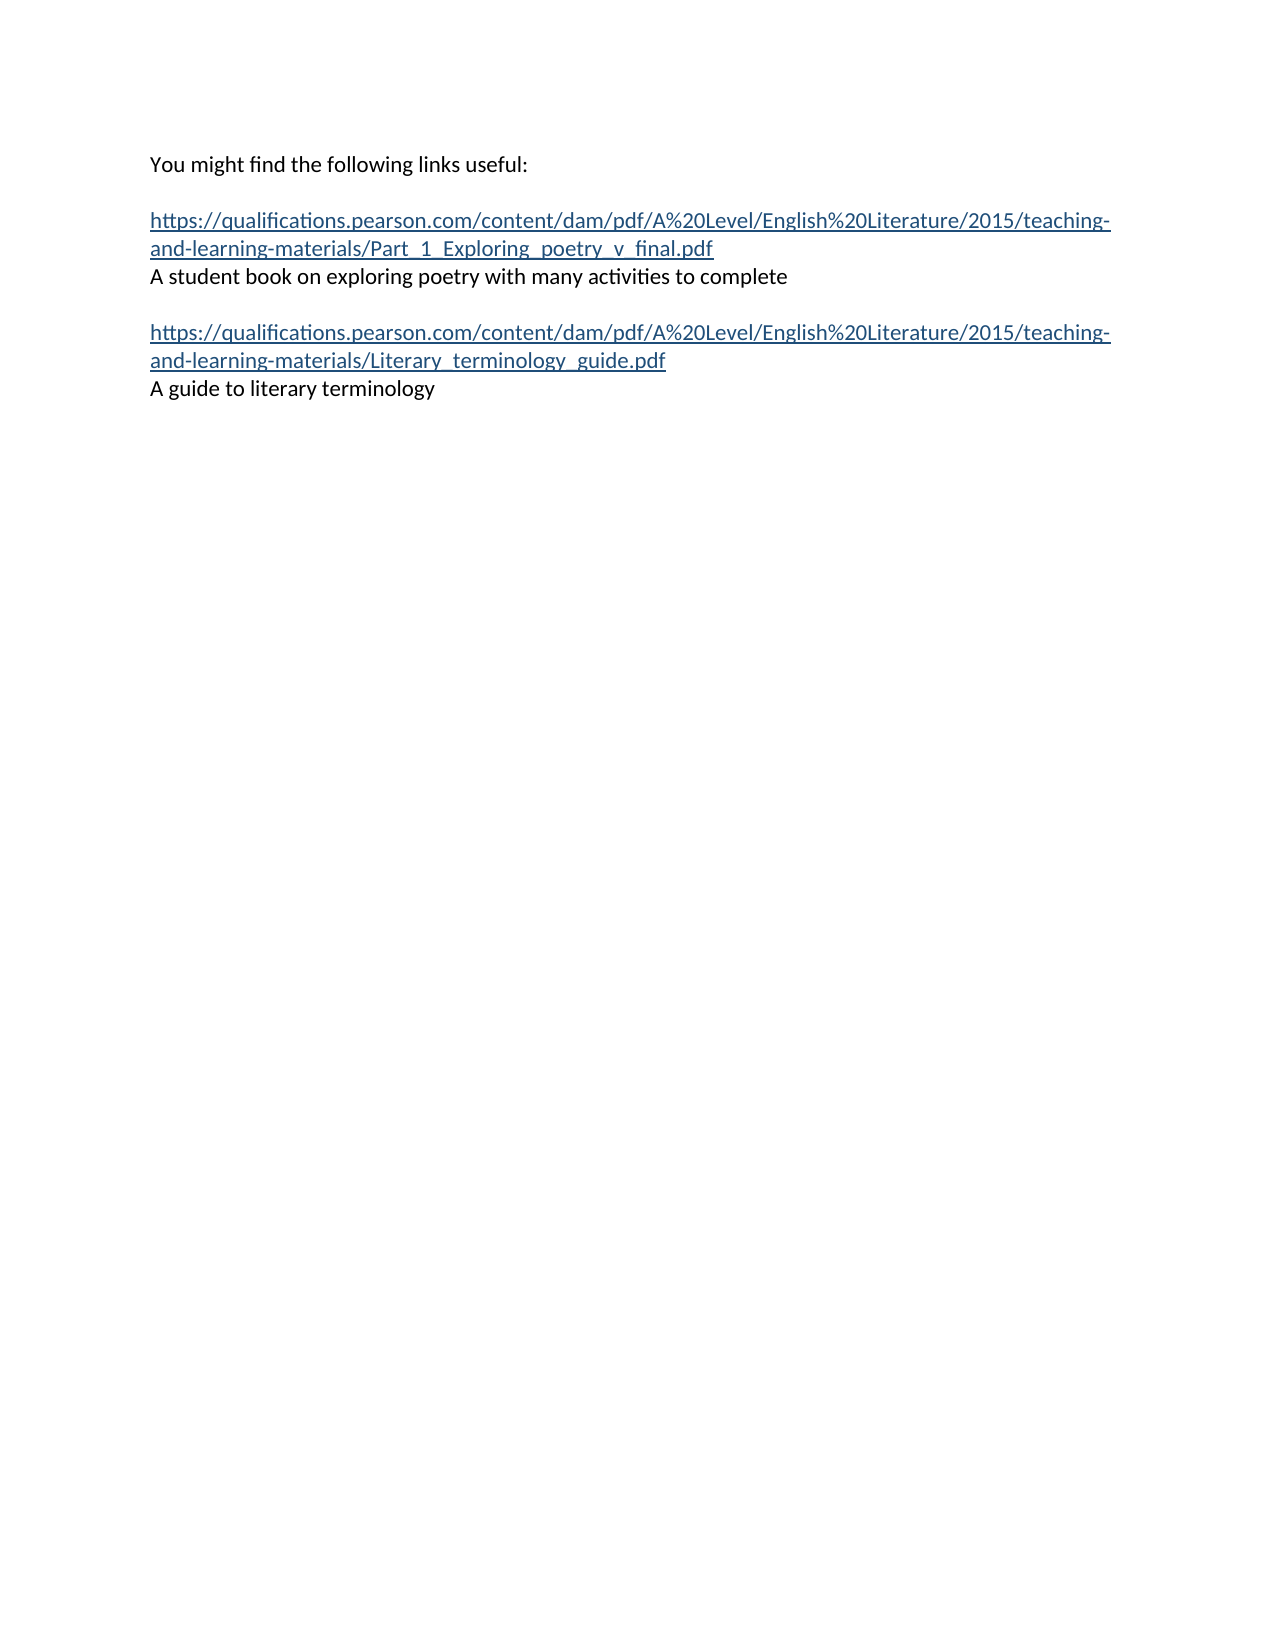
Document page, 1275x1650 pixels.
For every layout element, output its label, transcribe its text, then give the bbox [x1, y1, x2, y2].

text https://qualifications.pearson.com/content/dam/pdf/A%20Level/English%20Literature/2015/teaching-and-learning-materials/Literary_terminology_guide.pdf [150, 318, 1125, 374]
text https://qualifications.pearson.com/content/dam/pdf/A%20Level/English%20Literature/2015/teaching-and-learning-materials/Part_1_Exploring_poetry_v_final.pdf [150, 206, 1125, 262]
text A student book on exploring poetry with many activities to complete [150, 262, 1125, 290]
text A guide to literary terminology [150, 374, 1125, 402]
text You might find the following links useful: [150, 150, 1125, 178]
